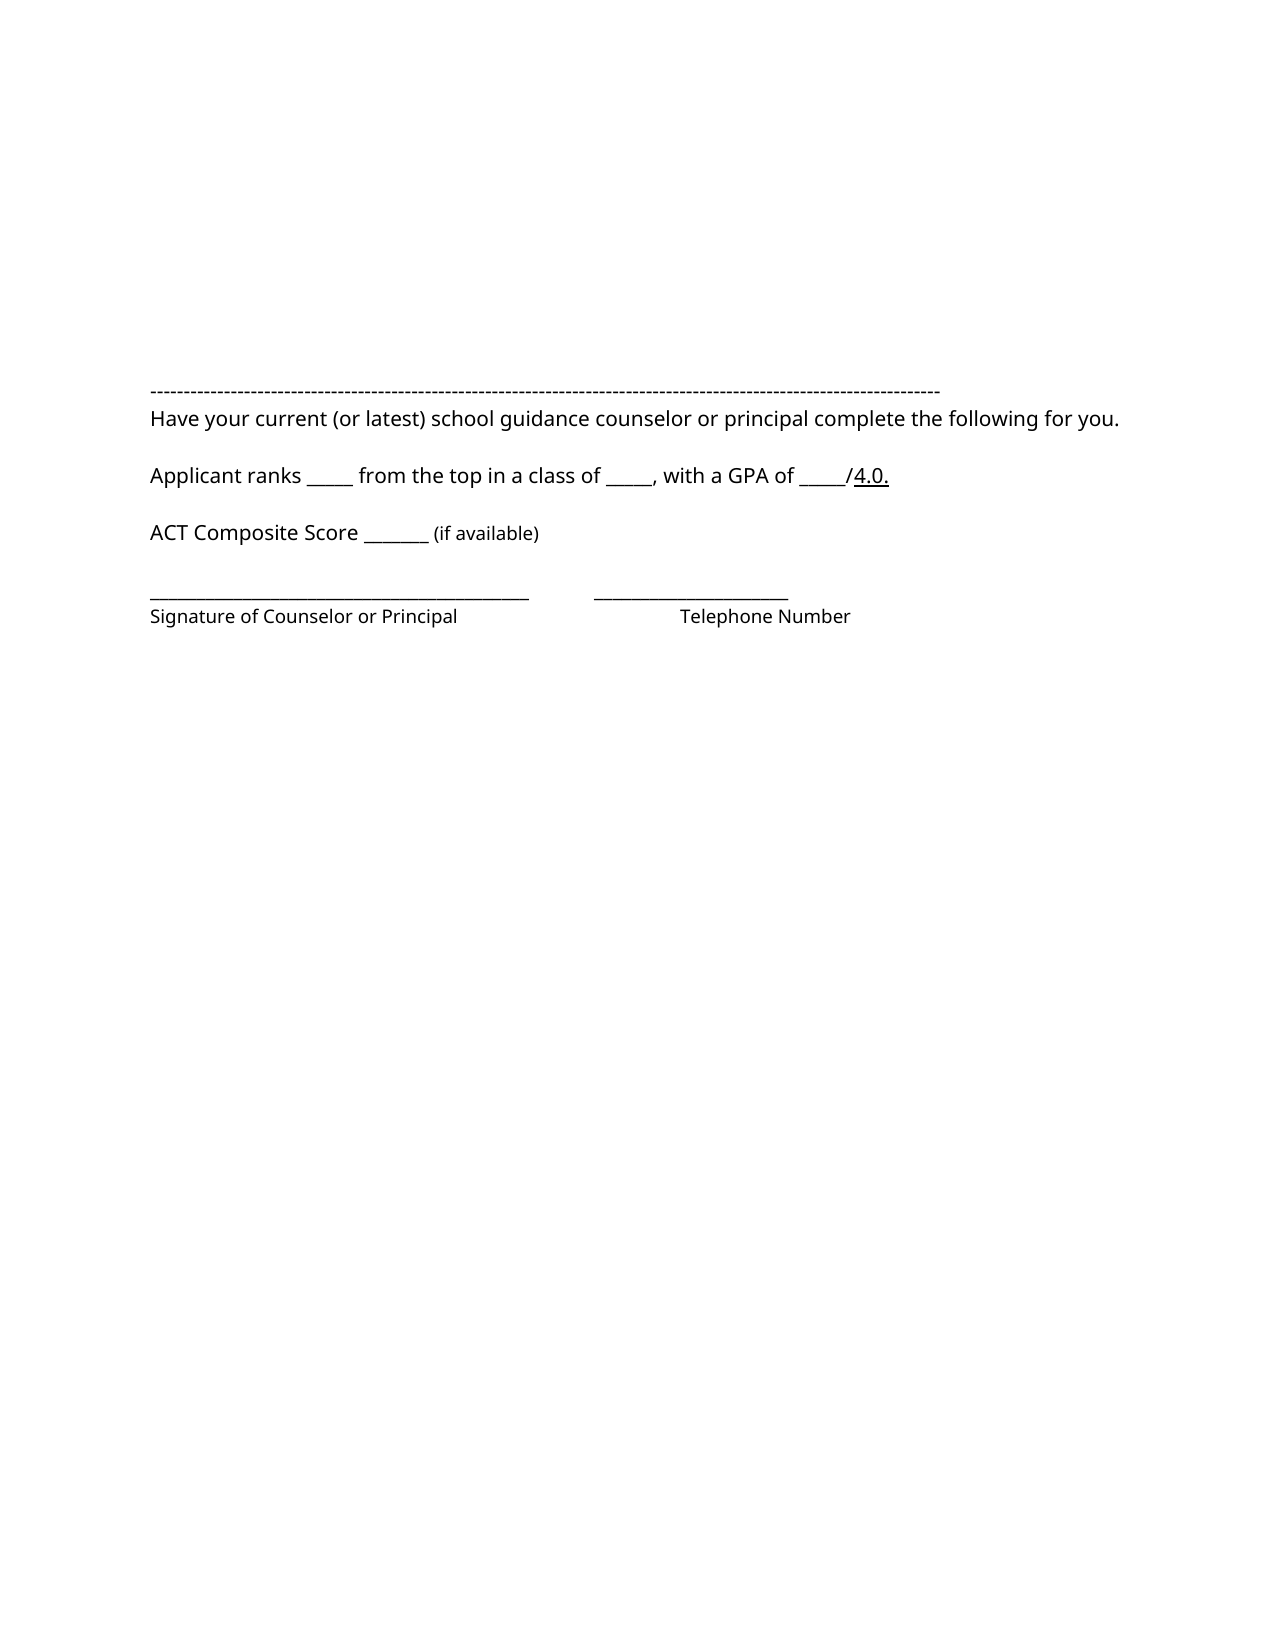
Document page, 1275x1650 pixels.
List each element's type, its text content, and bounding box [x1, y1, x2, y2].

text Applicant ranks _____ from the top in a class of _____, with a GPA of _____/4.0. [150, 461, 1125, 518]
text ---------------------------------------------------------------------------------------------------------------------- [150, 376, 1125, 404]
text ACT Composite Score _______ (if available) [150, 518, 1125, 547]
text Have your current (or latest) school guidance counselor or principal complete the following for you. [150, 404, 1125, 433]
text Signature of Counselor or Principal Telephone Number [150, 603, 1125, 629]
text _________________________________________ _____________________ [150, 575, 1125, 603]
